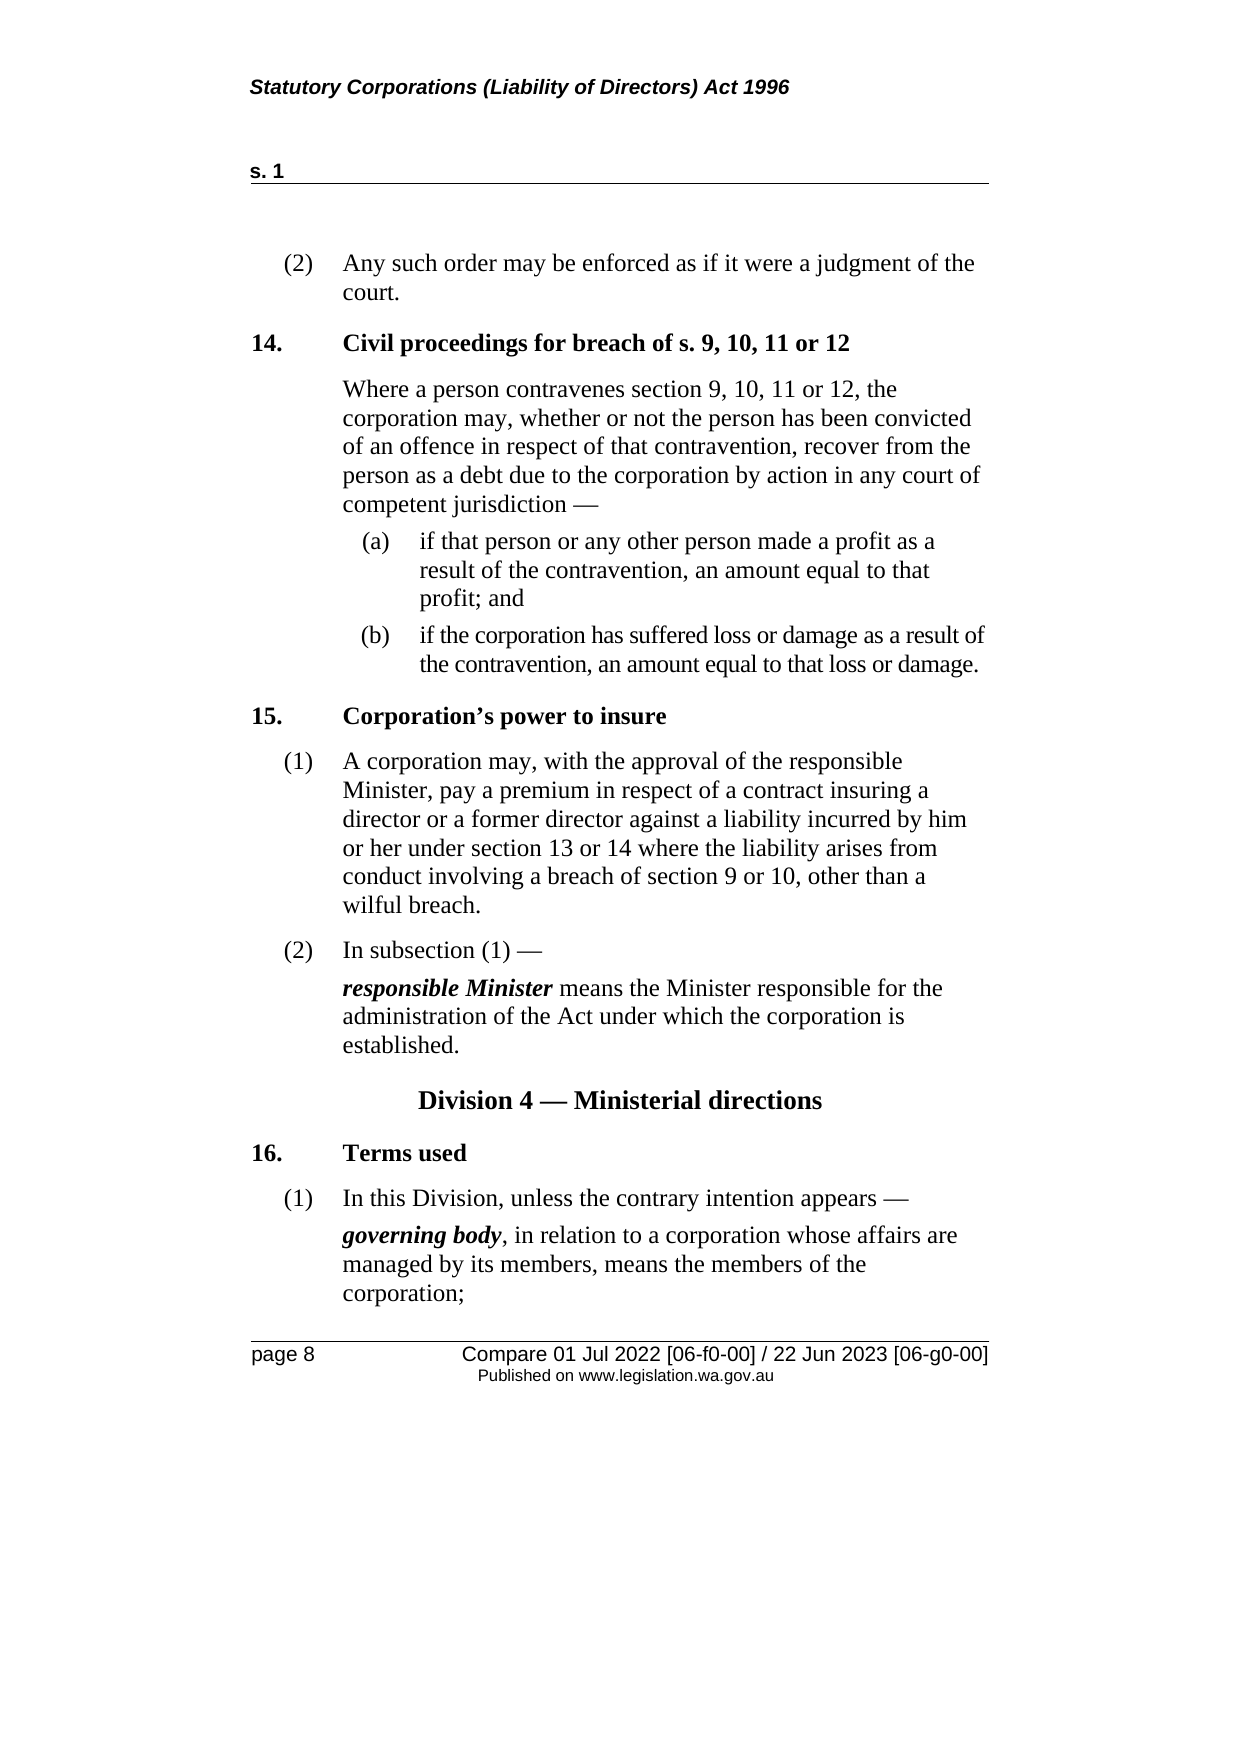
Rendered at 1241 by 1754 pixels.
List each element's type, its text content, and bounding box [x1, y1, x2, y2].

subtitle 15. Corporation’s power to insure [251, 701, 989, 730]
subtitle Division 4 — Ministerial directions [251, 1084, 989, 1115]
text responsible Minister means the Minister responsible for the administration of the Act under which the corporation is established. [251, 973, 989, 1059]
text (2) In subsection (1) — [251, 936, 989, 964]
subtitle 14. Civil proceedings for breach of s. 9, 10, 11 or 12 [251, 328, 989, 357]
text governing body, in relation to a corporation whose affairs are managed by its members, means the members of the corporation; [251, 1220, 989, 1307]
text (1) A corporation may, with the approval of the responsible Minister, pay a premium in respect of a contract insuring a director or a former director against a liability incurred by him or her under section 13 or 14 where the liability arises from conduct involving a breach of section 9 or 10, other than a wilful breach. [251, 746, 989, 919]
text (2) Any such order may be enforced as if it were a judgment of the court. [251, 248, 989, 306]
text (b) if the corporation has suffered loss or damage as a result of the contravention, an amount equal to that loss or damage. [251, 621, 989, 678]
text (1) In this Division, unless the contrary intention appears — [251, 1183, 989, 1212]
text (a) if that person or any other person made a profit as a result of the contravention, an amount equal to that profit; and [251, 526, 989, 612]
text Where a person contravenes section 9, 10, 11 or 12, the corporation may, whether or not the person has been convicted of an offence in respect of that contravention, recover from the person as a debt due to the corporation by action in any court of competent jurisdiction — [251, 374, 989, 518]
subtitle 16. Terms used [251, 1138, 989, 1167]
